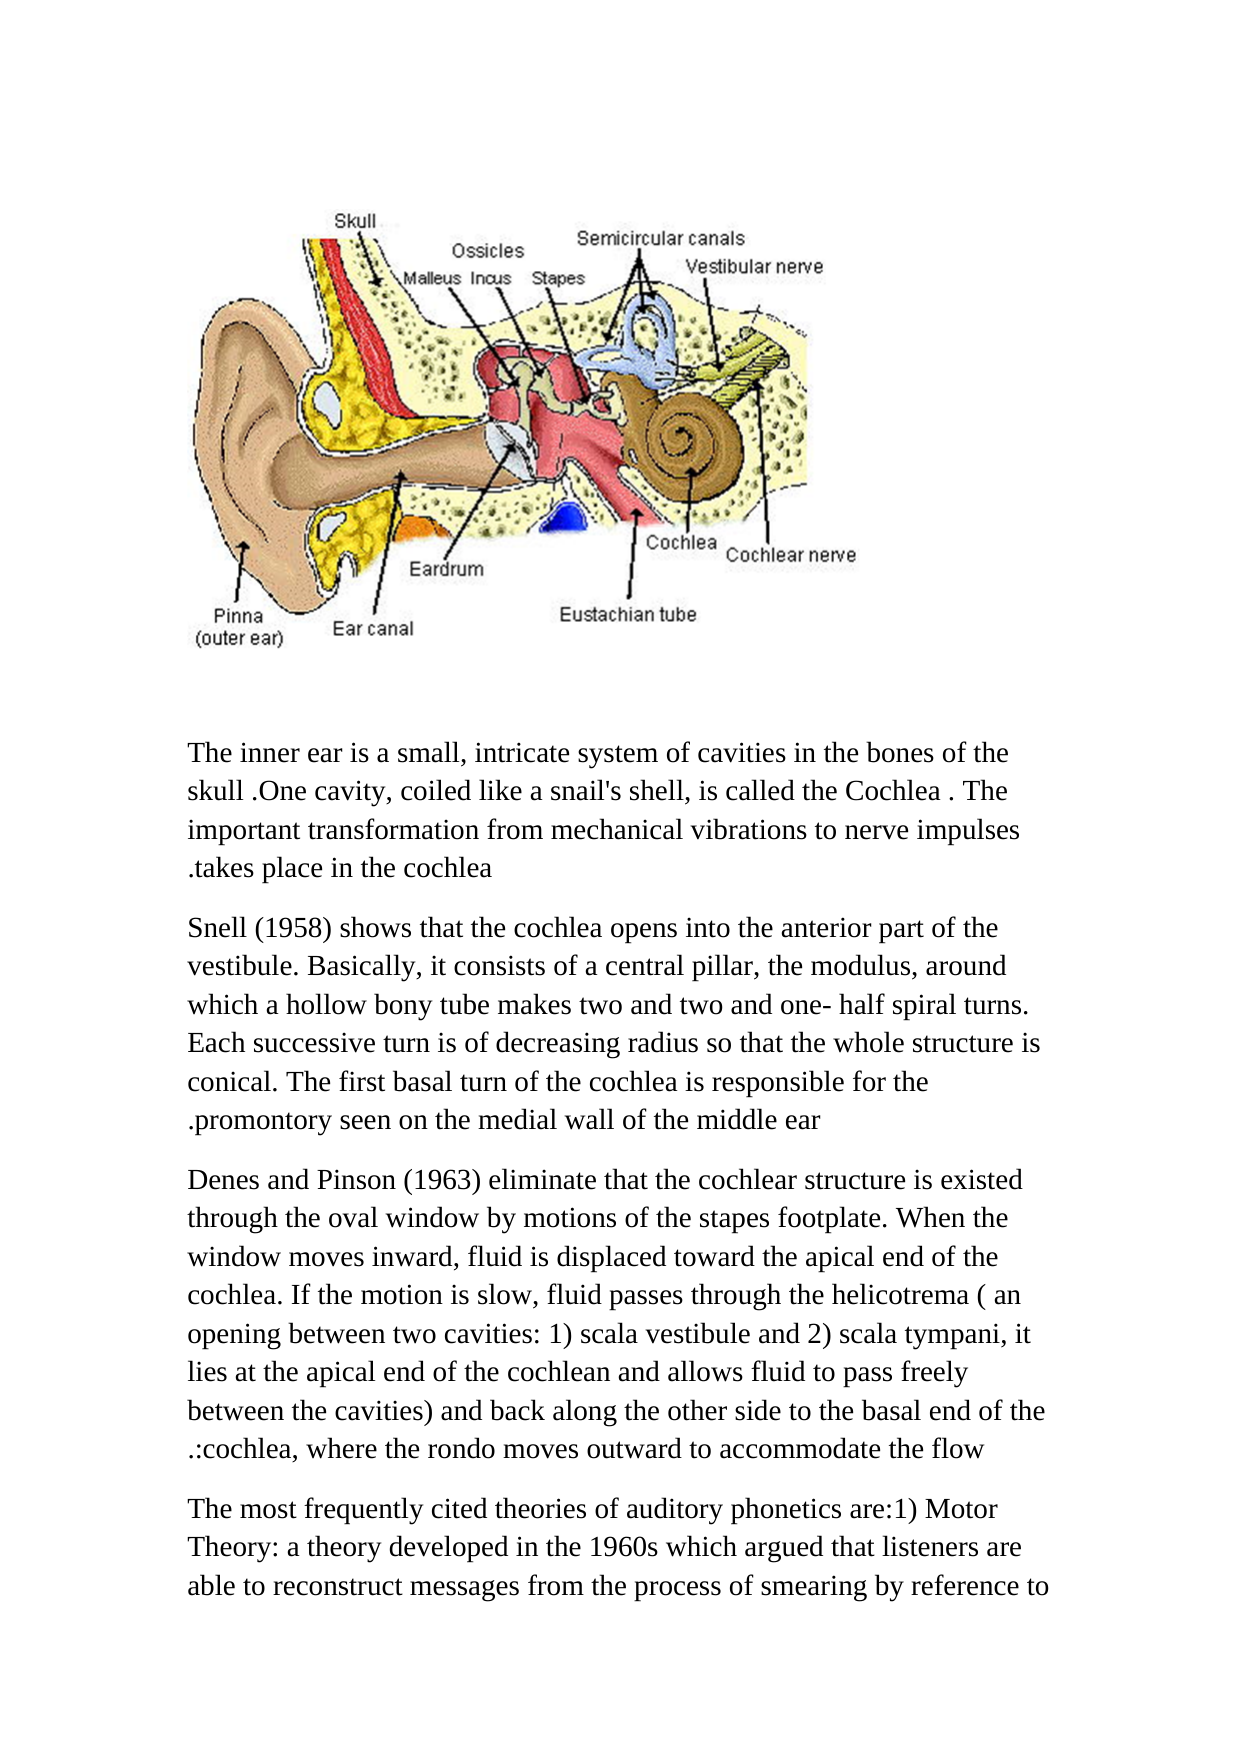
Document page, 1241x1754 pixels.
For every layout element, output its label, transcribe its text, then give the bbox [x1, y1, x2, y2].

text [187, 1491, 1053, 1602]
text Snell (1958) shows that the cochlea opens into the anterior part of the vestibule. Basically, it consists of a central pillar, the modulus, around which a hollow bony tube makes two and two and one- half spiral turns. Each successive turn is of decreasing radius so that the whole structure is conical. The first basal turn of the cochlea is responsible for the promontory seen on the medial wall of the middle ear. [187, 910, 1053, 1136]
text The inner ear is a small, intricate system of cavities in the bones of the skull .One cavity, coiled like a snail's shell, is called the Cochlea . The important transformation from mechanical vibrations to nerve impulses takes place in the cochlea. [187, 735, 1053, 884]
picture [187, 209, 860, 651]
text Denes and Pinson (1963) eliminate that the cochlear structure is existed through the oval window by motions of the stapes footplate. When the window moves inward, fluid is displaced toward the apical end of the cochlea. If the motion is slow, fluid passes through the helicotrema ( an opening between two cavities: 1) scala vestibule and 2) scala tympani, it lies at the apical end of the cochlean and allows fluid to pass freely between the cavities) and back along the other side to the basal end of the cochlea, where the rondo moves outward to accommodate the flow:. [187, 1162, 1053, 1465]
